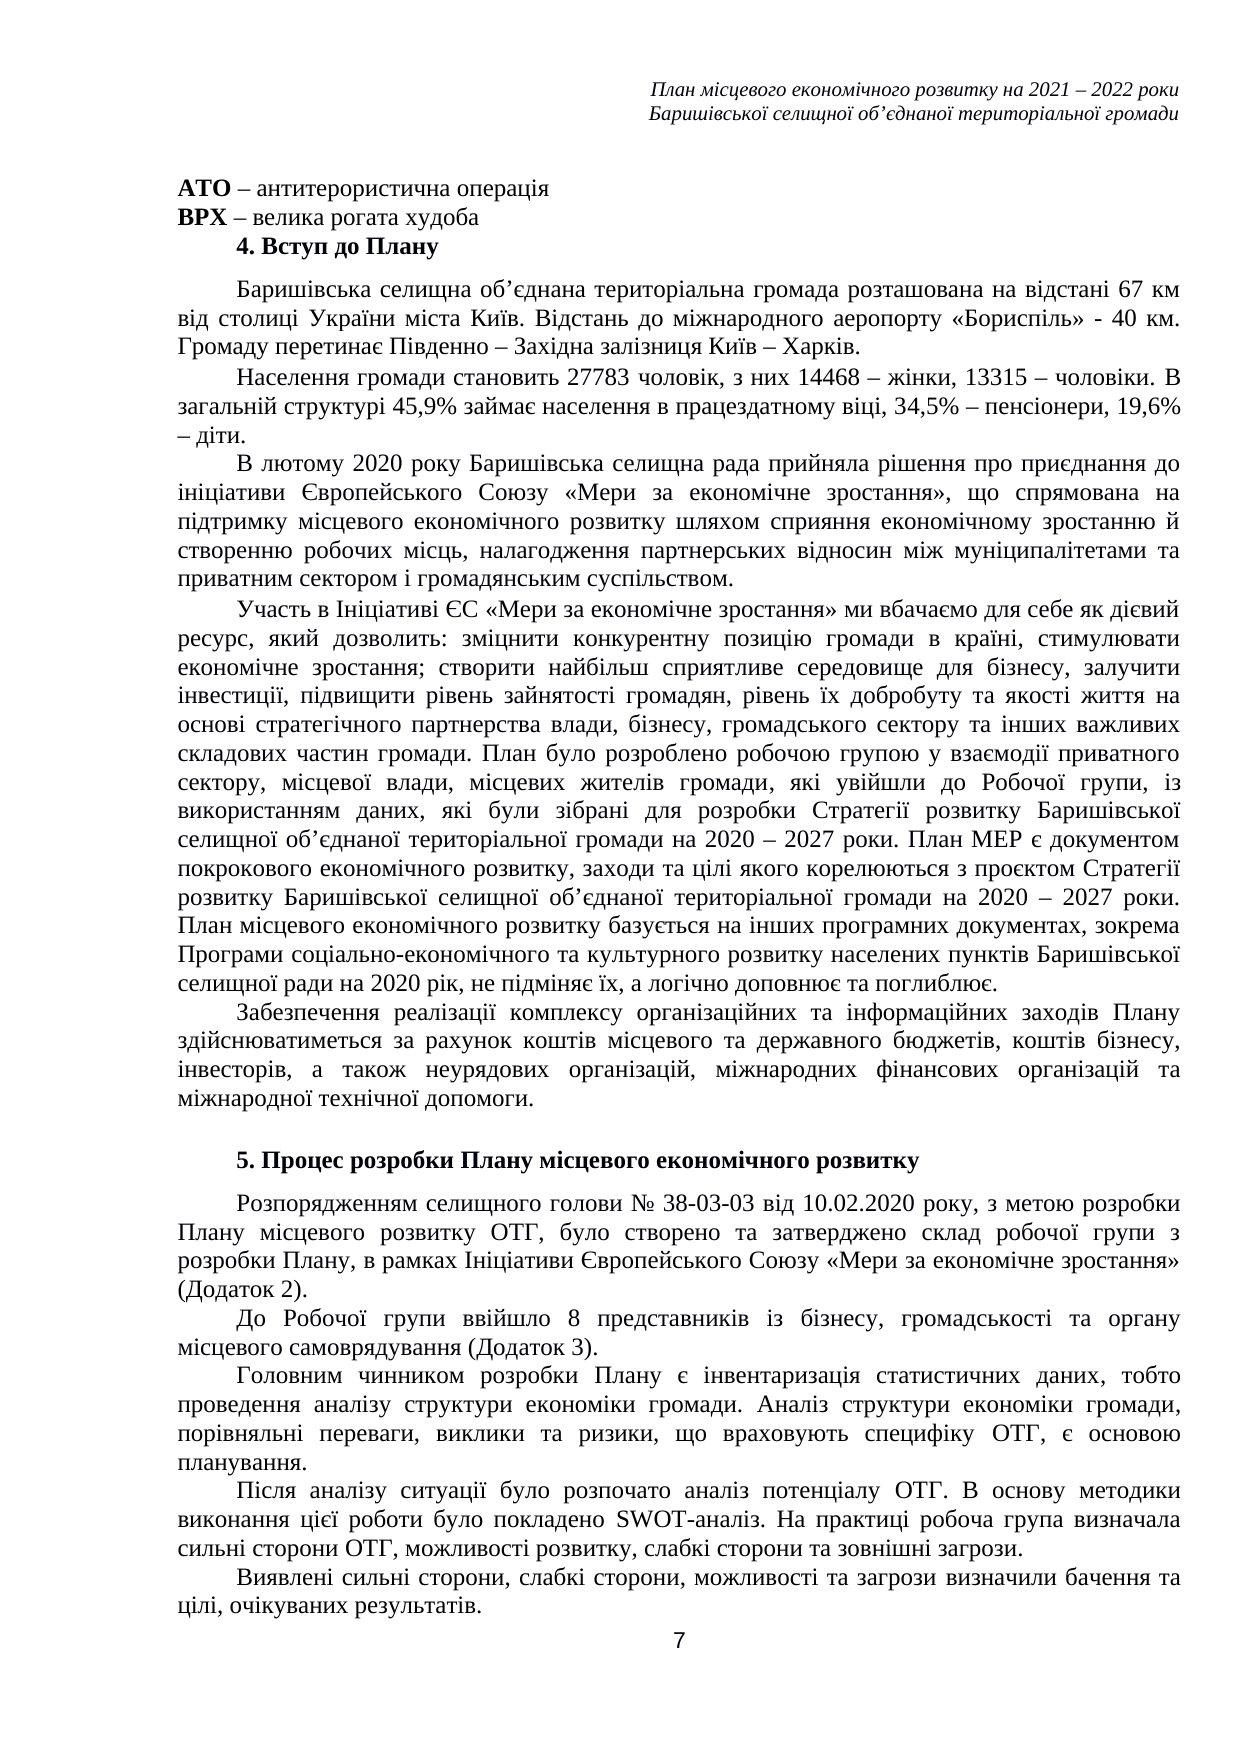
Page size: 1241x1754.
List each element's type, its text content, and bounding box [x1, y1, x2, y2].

text Виявлені сильні сторони, слабкі сторони, можливості та загрози визначили бачення та цілі, очікуваних результатів. [177, 1562, 1181, 1619]
text Головним чинником розробки Плану є інвентаризація статистичних даних, тобто проведення аналізу структури економіки громади. Аналіз структури економіки громади, порівняльні переваги, виклики та ризики, що враховують специфіку ОТГ, є основою планування. [177, 1360, 1181, 1475]
text Баришівська селищна об’єднана територіальна громада розташована на відстані 67 км від столиці України міста Київ. Відстань до міжнародного аеропорту «Бориспіль» - 40 км. Громаду перетинає Південно – Західна залізниця Київ – Харків. [177, 274, 1181, 360]
text Забезпечення реалізації комплексу організаційних та інформаційних заходів Плану здійснюватиметься за рахунок коштів місцевого та державного бюджетів, коштів бізнесу, інвесторів, а також неурядових організацій, міжнародних фінансових організацій та міжнародної технічної допомоги. [177, 997, 1181, 1112]
text Після аналізу ситуації було розпочато аналіз потенціалу ОТГ. В основу методики виконання цієї роботи було покладено SWOT-аналіз. На практиці робоча група визначала сильні сторони ОТГ, можливості розвитку, слабкі сторони та зовнішні загрози. [177, 1475, 1181, 1562]
text 4. Вступ до Плану [177, 231, 1181, 259]
text Участь в Ініціативі ЄС «Мери за економічне зростання» ми вбачаємо для себе як дієвий ресурс, який дозволить: зміцнити конкурентну позицію громади в країні, стимулювати економічне зростання; створити найбільш сприятливе середовище для бізнесу, залучити інвестиції, підвищити рівень зайнятості громадян, рівень їх добробуту та якості життя на основі стратегічного партнерства влади, бізнесу, громадського сектору та інших важливих складових частин громади. План було розроблено робочою групою у взаємодії приватного сектору, місцевої влади, місцевих жителів громади, які увійшли до Робочої групи, із використанням даних, які були зібрані для розробки Стратегії розвитку Баришівської селищної об’єднаної територіальної громади на 2020 – 2027 роки. План МЕР є документом покрокового економічного розвитку, заходи та цілі якого корелюються з проєктом Стратегії розвитку Баришівської селищної об’єднаної територіальної громади на 2020 – 2027 роки. План місцевого економічного розвитку базується на інших програмних документах, зокрема Програми соціально-економічного та культурного розвитку населених пунктів Баришівської селищної ради на 2020 рік, не підміняє їх, а логічно доповнює та поглиблює. [177, 594, 1181, 997]
text ВРХ – велика рогата худоба [177, 202, 1181, 231]
text Населення громади становить 27783 чоловік, з них 14468 – жінки, 13315 – чоловіки. В загальній структурі 45,9% займає населення в працездатному віці, 34,5% – пенсіонери, 19,6% – діти. [177, 362, 1181, 448]
text До Робочої групи ввійшло 8 представників із бізнесу, громадськості та органу місцевого самоврядування (Додаток 3). [177, 1303, 1181, 1360]
text В лютому 2020 року Баришівська селищна рада прийняла рішення про приєднання до ініціативи Європейського Союзу «Мери за економічне зростання», що спрямована на підтримку місцевого економічного розвитку шляхом сприяння економічному зростанню й створенню робочих місць, налагодження партнерських відносин між муніципалітетами та приватним сектором і громадянським суспільством. [177, 448, 1181, 592]
text Розпорядженням селищного голови № 38-03-03 від 10.02.2020 року, з метою розробки Плану місцевого розвитку ОТГ, було створено та затверджено склад робочої групи з розробки Плану, в рамках Ініціативи Європейського Союзу «Мери за економічне зростання» (Додаток 2). [177, 1188, 1181, 1303]
text АТО – антитерористична операція [177, 173, 1181, 202]
text 5. Процес розробки Плану місцевого економічного розвитку [177, 1145, 1181, 1173]
